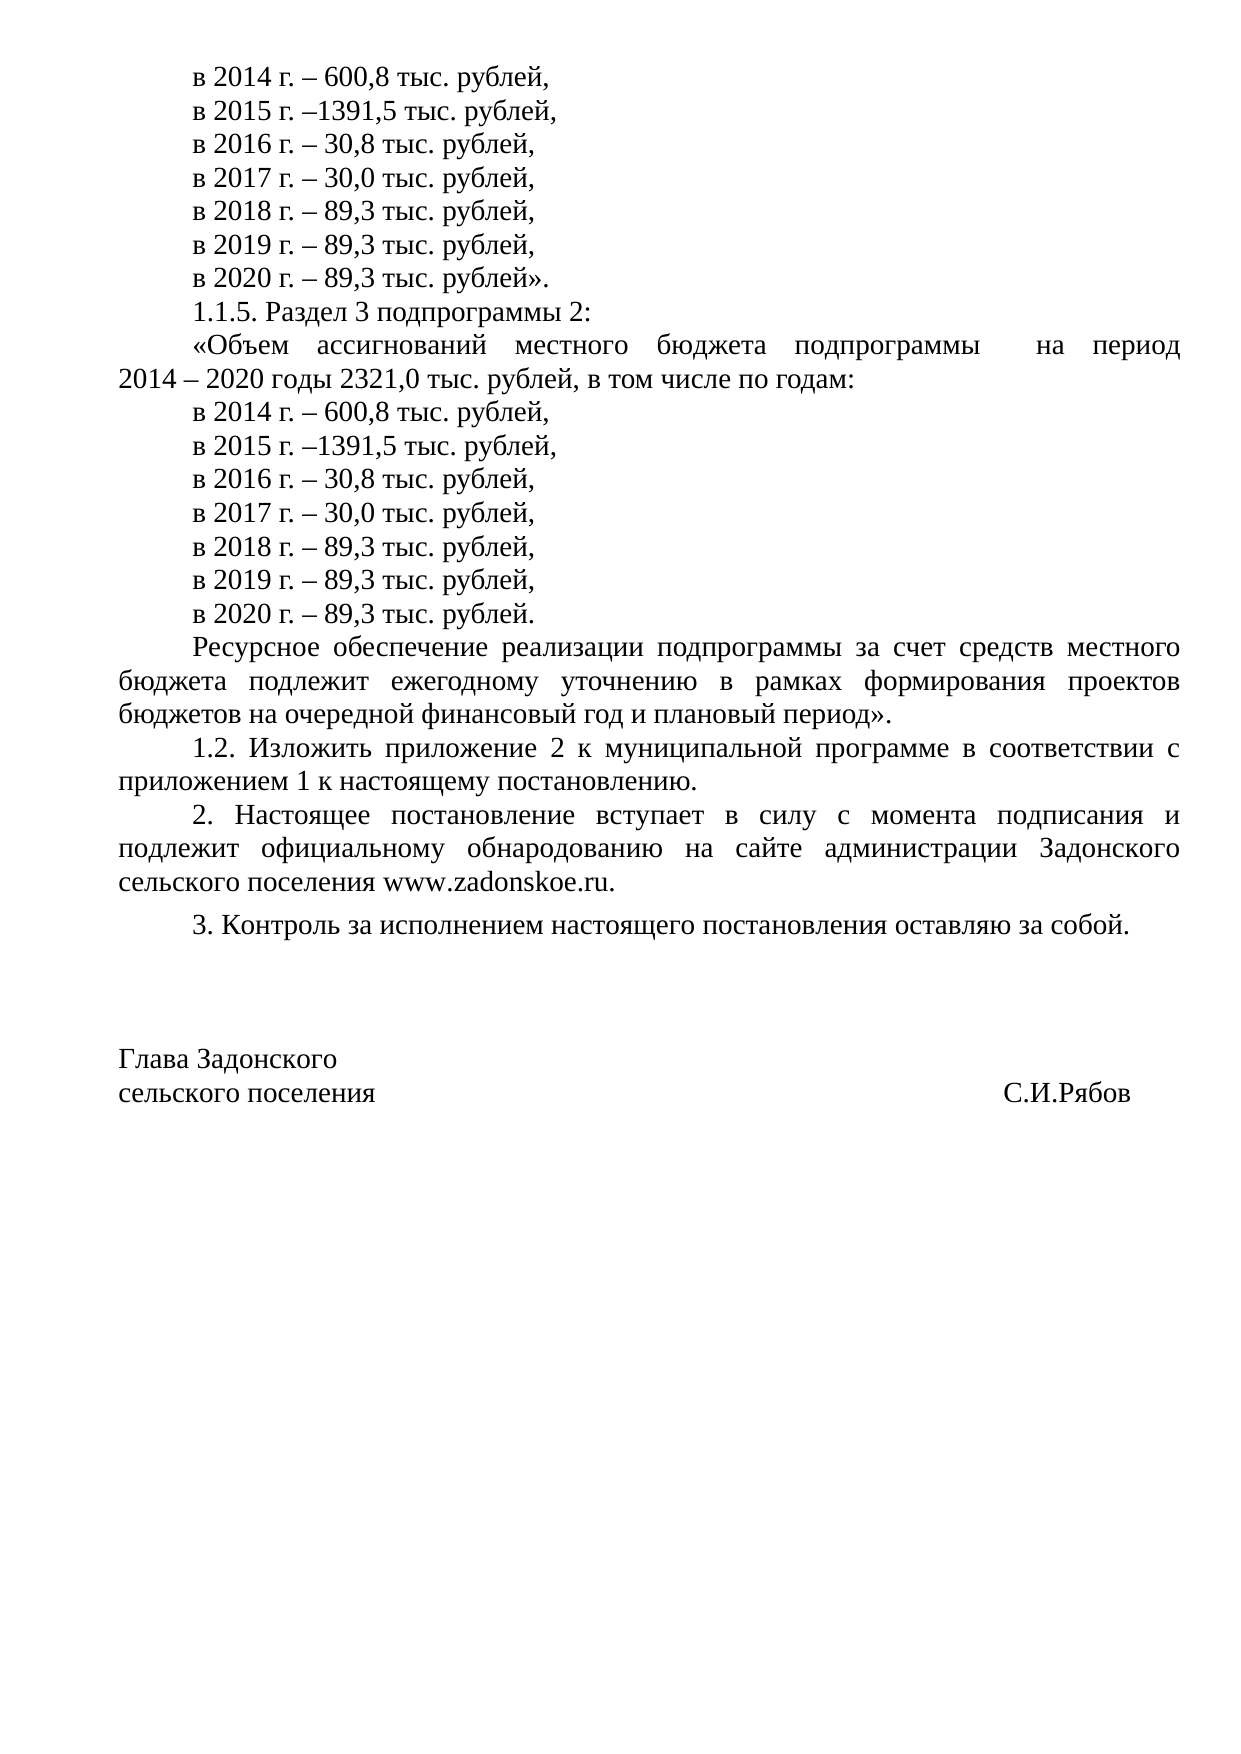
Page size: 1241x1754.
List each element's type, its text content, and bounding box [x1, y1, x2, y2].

text в 2015 г. –1391,5 тыс. рублей, [118, 428, 1181, 462]
title 1.2. Изложить приложение 2 к муниципальной программе в соответствии с приложением 1 к настоящему постановлению. [118, 730, 1181, 797]
text Ресурсное обеспечение реализации подпрограммы за счет средств местного бюджета подлежит ежегодному уточнению в рамках формирования проектов бюджетов на очередной финансовый год и плановый период». [118, 629, 1181, 730]
text в 2016 г. – 30,8 тыс. рублей, [118, 126, 1181, 160]
text 1.1.5. Раздел 3 подпрограммы 2: [118, 294, 1181, 327]
title 2. Настоящее постановление вступает в силу с момента подписания и подлежит официальному обнародованию на сайте администрации Задонского сельского поселения www.zadonskoe.ru. [118, 797, 1181, 898]
title сельского поселения С.И.Рябов [118, 1075, 1181, 1109]
text в 2017 г. – 30,0 тыс. рублей, [118, 160, 1181, 193]
text в 2015 г. –1391,5 тыс. рублей, [118, 93, 1181, 126]
text в 2016 г. – 30,8 тыс. рублей, [118, 462, 1181, 495]
text в 2018 г. – 89,3 тыс. рублей, [118, 529, 1181, 562]
title 3. Контроль за исполнением настоящего постановления оставляю за собой. [118, 907, 1181, 941]
text в 2020 г. – 89,3 тыс. рублей. [118, 596, 1181, 629]
text в 2018 г. – 89,3 тыс. рублей, [118, 193, 1181, 227]
title Глава Задонского [118, 1042, 1181, 1075]
text в 2020 г. – 89,3 тыс. рублей». [118, 260, 1181, 294]
text в 2017 г. – 30,0 тыс. рублей, [118, 495, 1181, 529]
text в 2014 г. – 600,8 тыс. рублей, [118, 394, 1181, 428]
text в 2019 г. – 89,3 тыс. рублей, [118, 562, 1181, 596]
text в 2014 г. – 600,8 тыс. рублей, [118, 59, 1181, 93]
text в 2019 г. – 89,3 тыс. рублей, [118, 227, 1181, 260]
text «Объем ассигнований местного бюджета подпрограммы на период 2014 – 2020 годы 2321,0 тыс. рублей, в том числе по годам: [118, 327, 1181, 394]
